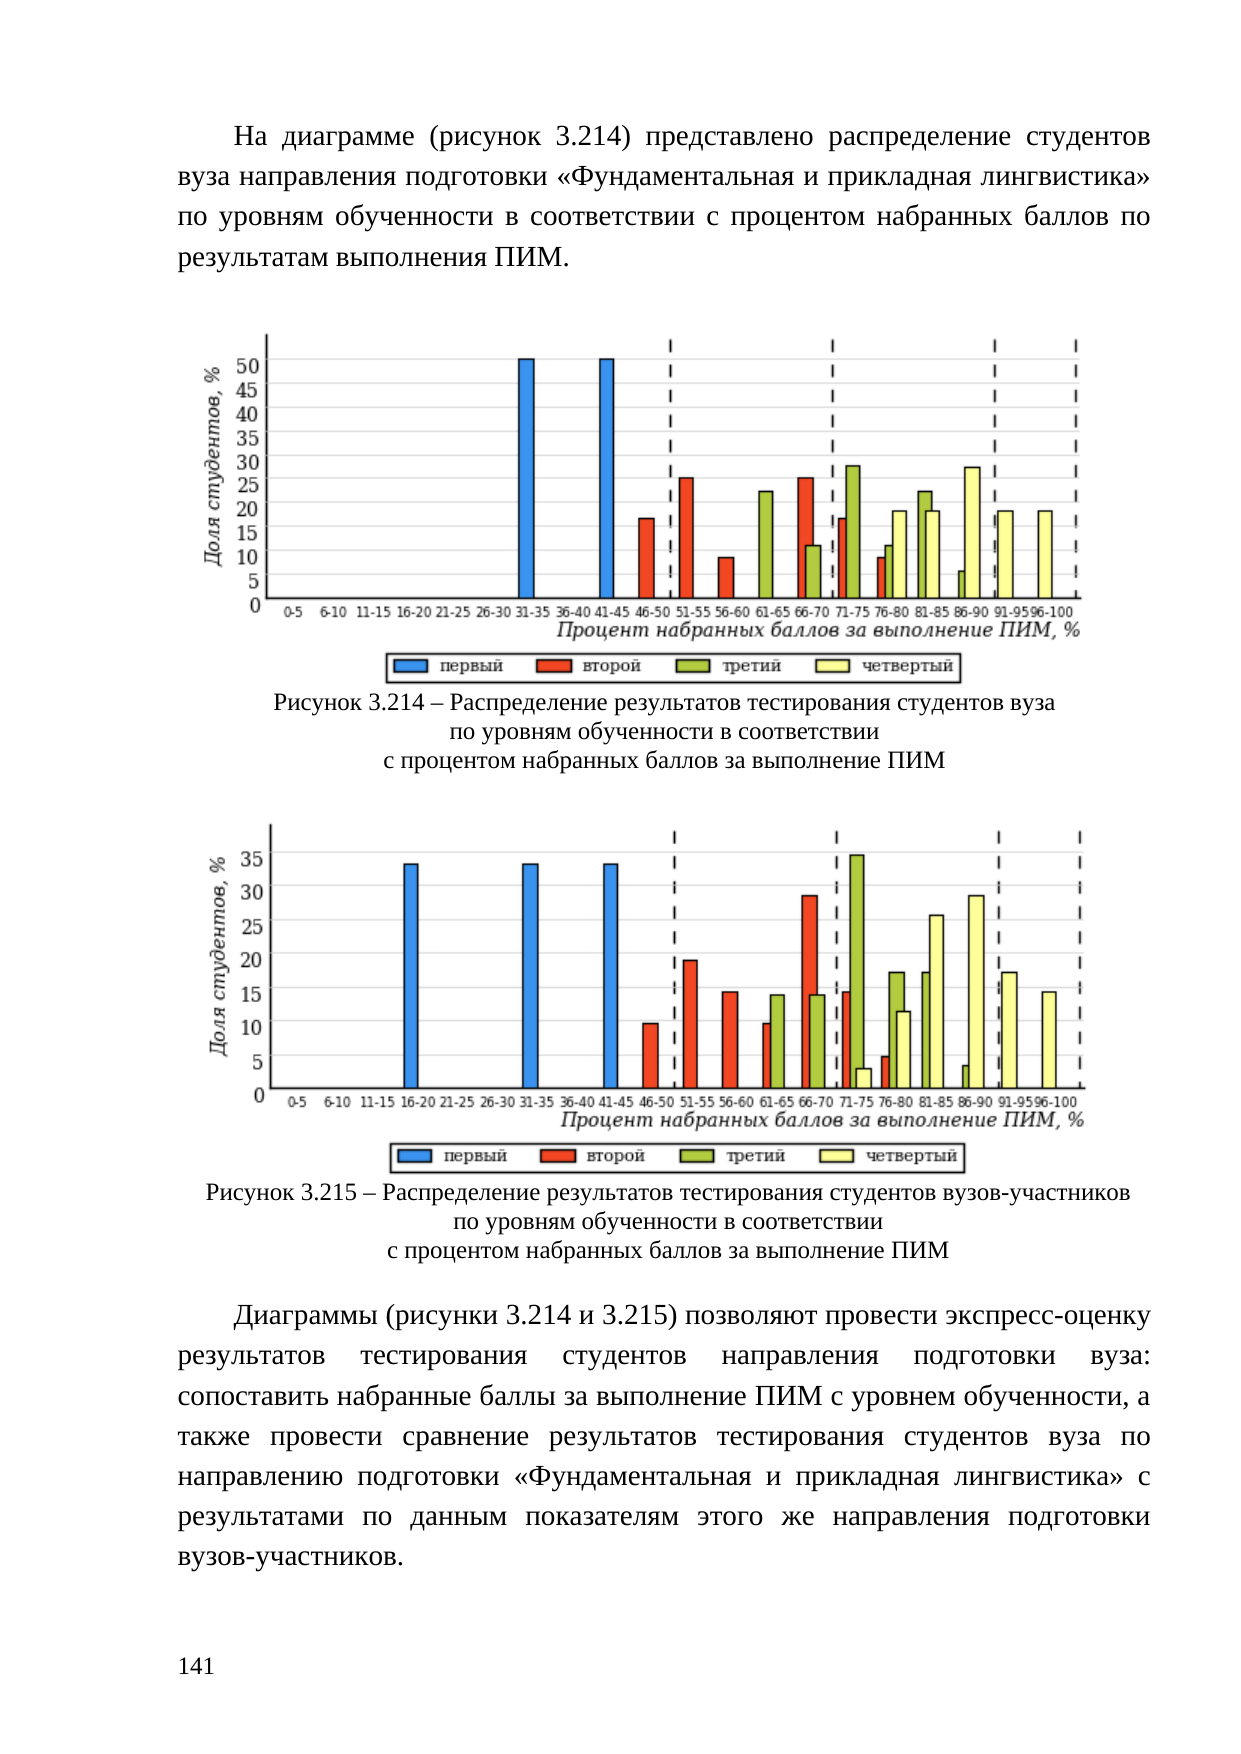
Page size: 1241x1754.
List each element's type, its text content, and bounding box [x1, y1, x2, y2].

text Диаграммы (рисунки 3.214 и 3.215) позволяют провести экспресс-оценку результатов тестирования студентов направления подготовки вуза: сопоставить набранные баллы за выполнение ПИМ с уровнем обученности, а также провести сравнение результатов тестирования студентов вуза по направлению подготовки «Фундаментальная и прикладная лингвистика» с результатами по данным показателям этого же направления подготовки вузов-участников. [177, 1297, 1152, 1572]
text На диаграмме (рисунок 3.214) представлено распределение студентов вуза направления подготовки «Фундаментальная и прикладная лингвистика» по уровням обученности в соответствии с процентом набранных баллов по результатам выполнения ПИМ. [177, 118, 1152, 272]
picture [195, 802, 1141, 1178]
picture [191, 312, 1137, 688]
